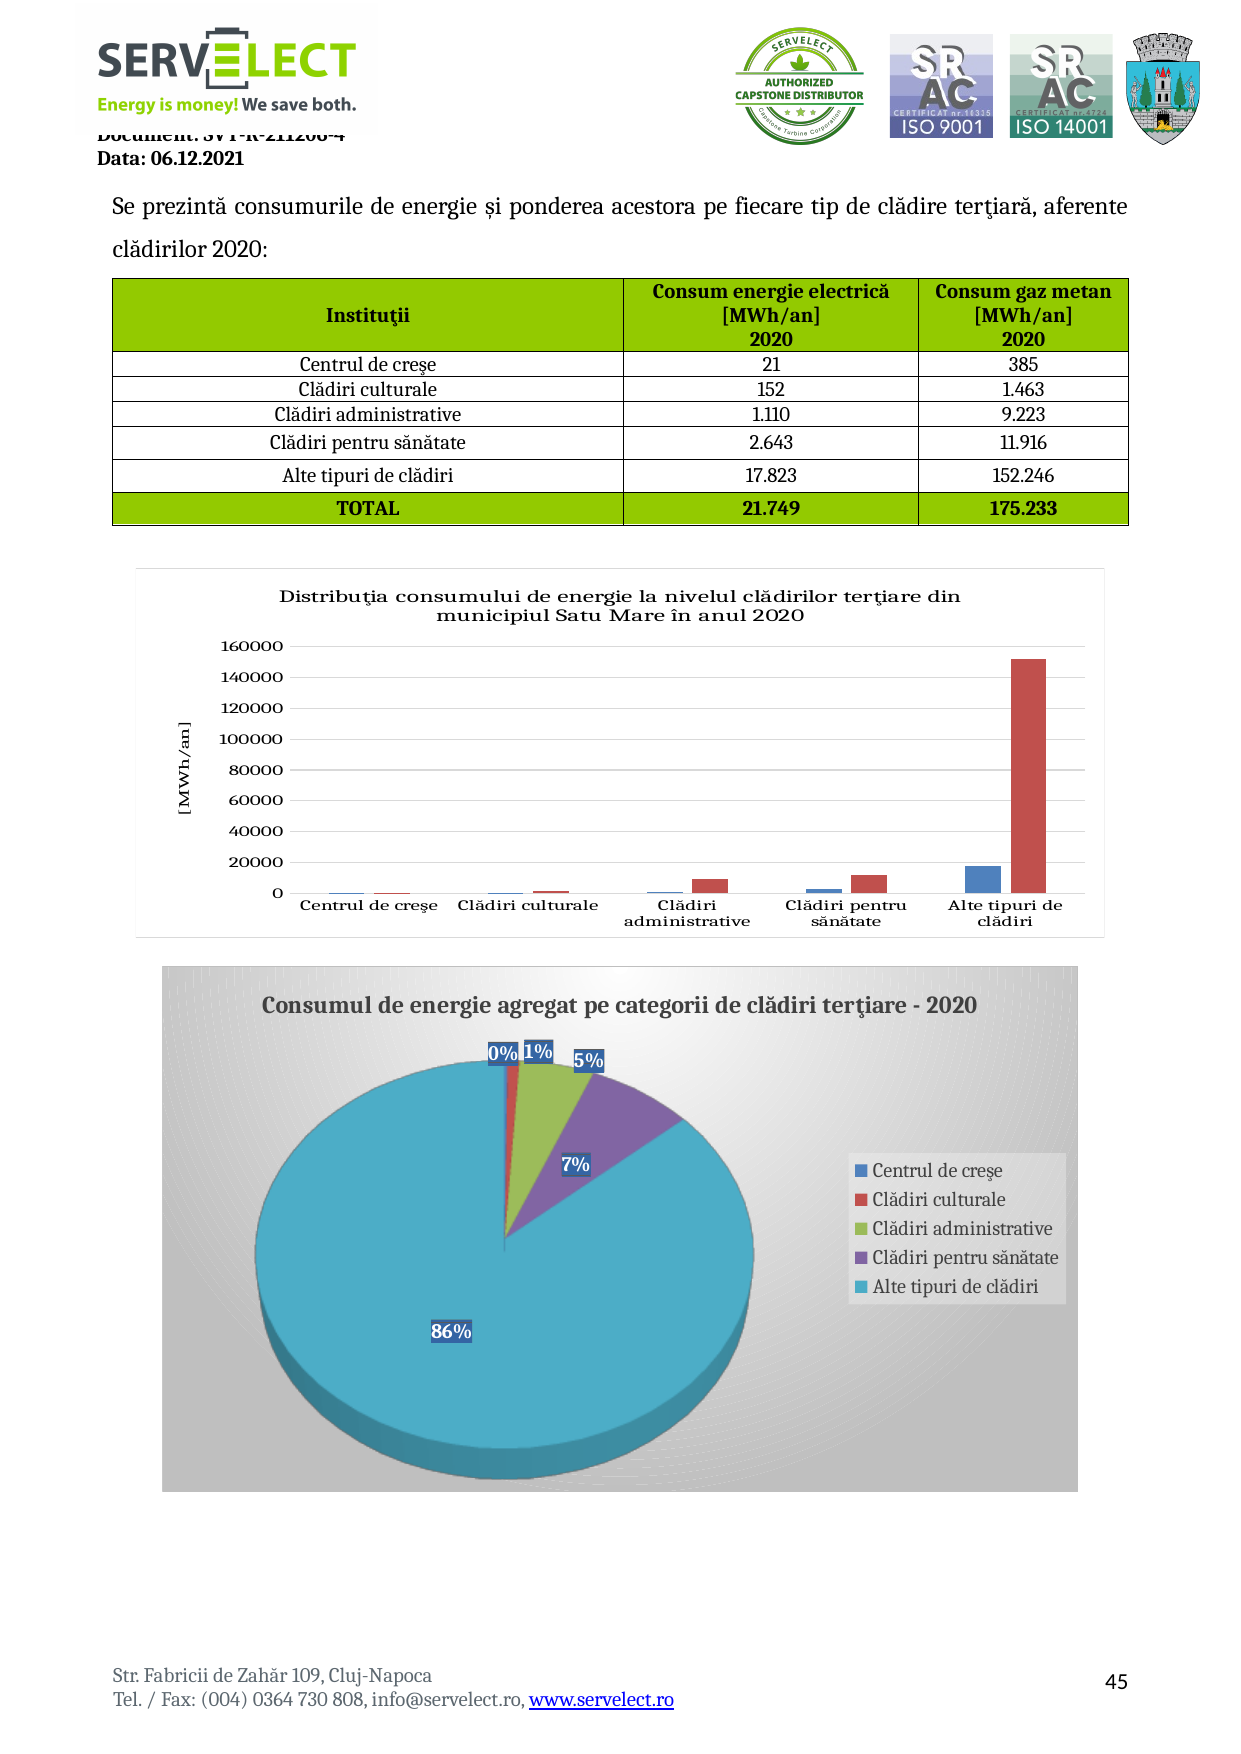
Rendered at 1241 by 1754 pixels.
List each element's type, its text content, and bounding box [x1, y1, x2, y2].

table_cell Centrul de creşe [113, 352, 623, 376]
table_cell Clădiri administrative [113, 402, 623, 426]
table_header Consum gaz metan [MWh/an] 2020 [919, 279, 1128, 351]
table_cell 1.110 [624, 402, 918, 426]
table_cell 21 [624, 352, 918, 376]
text Se prezintă consumurile de energie şi ponderea acestora pe fiecare tip de clădire terţiară, aferente clădirilor 2020: [112, 192, 1128, 264]
table_header Instituţii [113, 279, 623, 351]
table_cell Clădiri culturale [113, 377, 623, 401]
table_cell 152 [624, 377, 918, 401]
table_cell 1.463 [919, 377, 1128, 401]
table_cell 2.643 [624, 427, 918, 459]
table_header Consum energie electrică [MWh/an] 2020 [624, 279, 918, 351]
table_cell 9.223 [919, 402, 1128, 426]
table_cell 152.246 [919, 460, 1128, 492]
table_cell 17.823 [624, 460, 918, 492]
table_cell TOTAL [113, 493, 623, 524]
table_cell 21.749 [624, 493, 918, 524]
picture [1009, 34, 1113, 138]
picture [889, 34, 993, 138]
table_cell Alte tipuri de clădiri [113, 460, 623, 492]
picture [74, 3, 378, 135]
table_cell 175.233 [919, 493, 1128, 524]
table_cell Clădiri pentru sănătate [113, 427, 623, 459]
table_cell 385 [919, 352, 1128, 376]
picture [1126, 33, 1200, 145]
picture [735, 27, 864, 145]
table_cell 11.916 [919, 427, 1128, 459]
